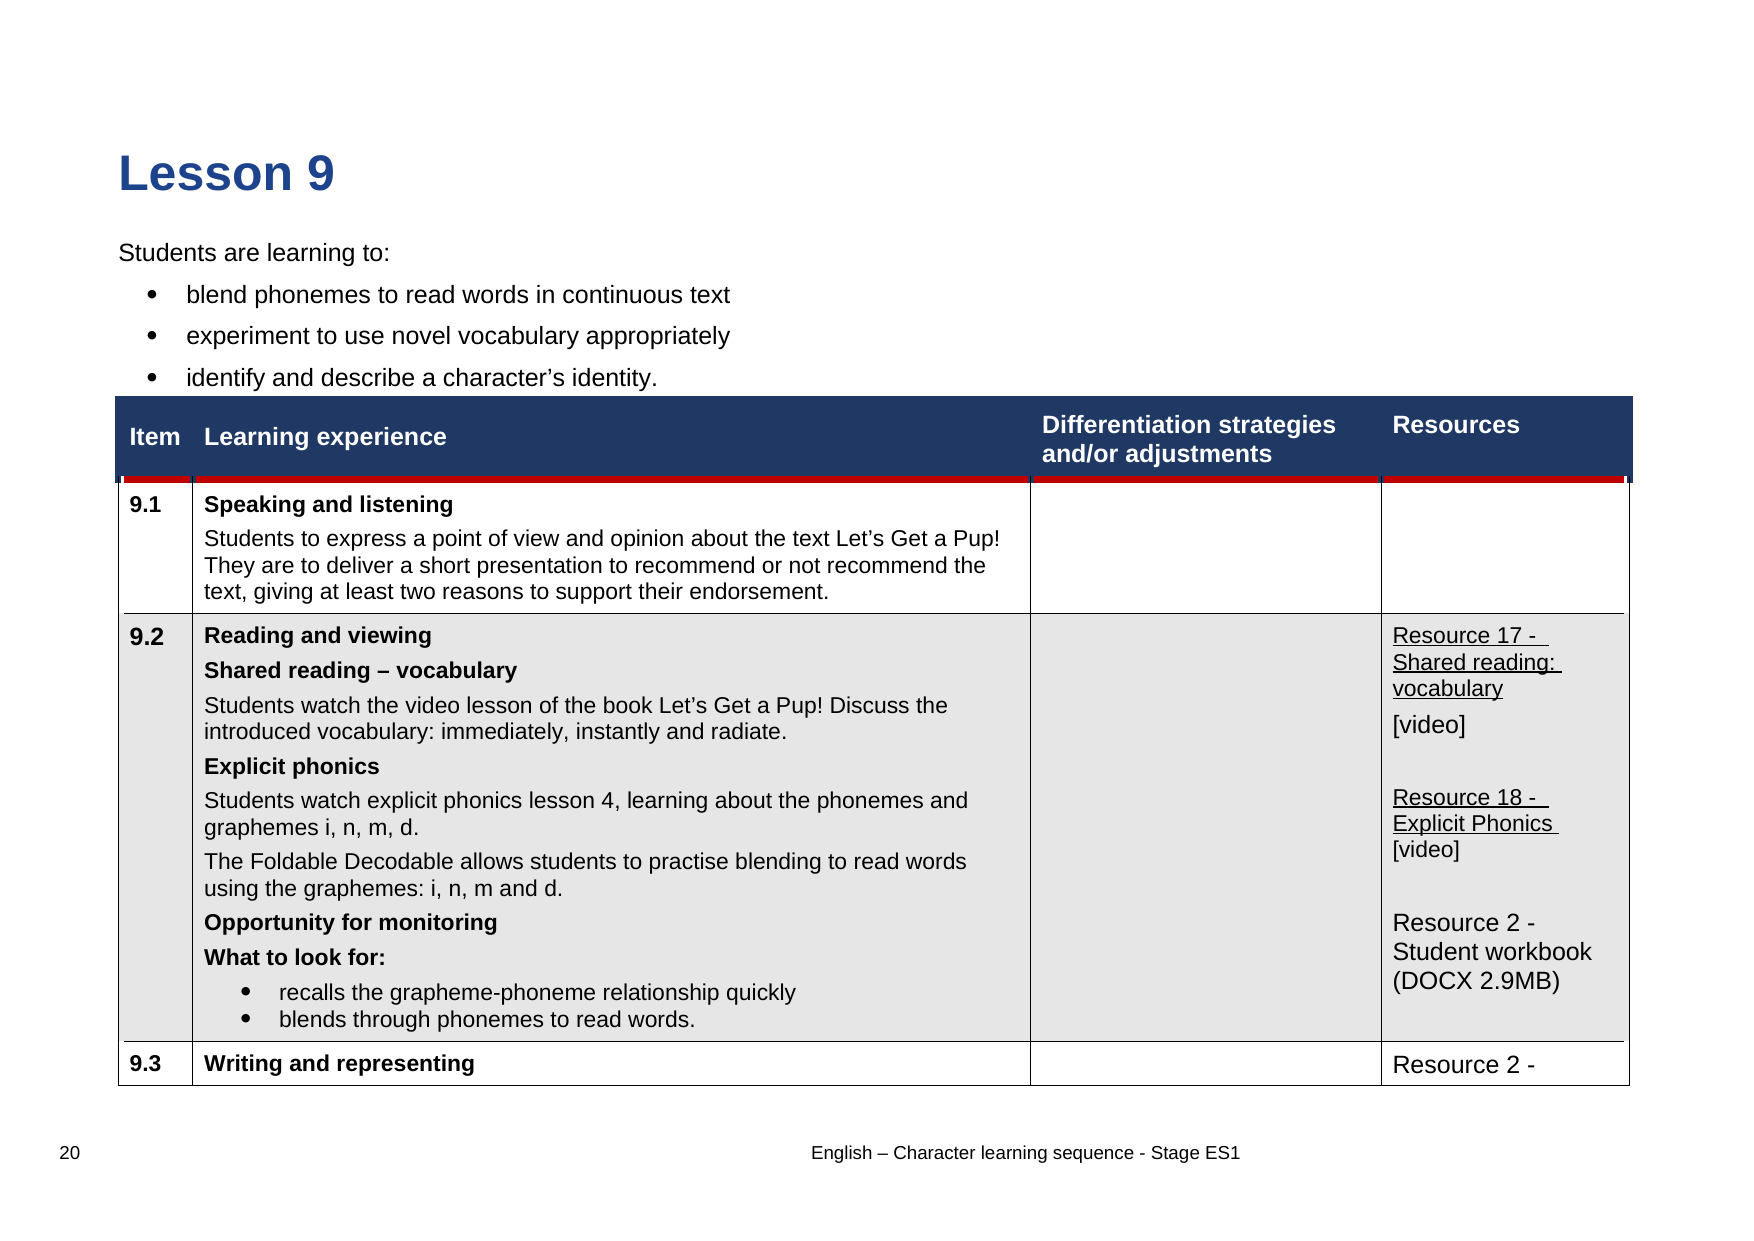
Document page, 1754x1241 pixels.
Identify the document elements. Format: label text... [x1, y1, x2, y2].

table_cell Reading and viewing Shared reading – vocabulary Students watch the video lesson of the book Let’s Get a Pup! Discuss the introduced vocabulary: immediately, instantly and radiate. Explicit phonics Students watch explicit phonics lesson 4, learning about the phonemes and graphemes i, n, m, d. The Foldable Decodable allows students to practise blending to read words using the graphemes: i, n, m and d. Opportunity for monitoring What to look for: recalls the grapheme-phoneme relationship quickly blends through phonemes to read words. [193, 614, 1030, 1041]
text Students are learning to: [118, 238, 1636, 267]
table_cell 9.1 [119, 476, 192, 613]
table_header Differentiation strategies and/or adjustments [1034, 402, 1378, 476]
table_cell 9.2 [119, 613, 192, 1041]
list identify and describe a character’s identity. [148, 363, 1636, 391]
table_cell 9.3 [119, 1041, 192, 1085]
table_cell [1031, 483, 1381, 613]
table_cell Resource 17 - Shared reading: vocabulary [video] Resource 18 - Explicit Phonics [video] Resource 2 - Student workbook (DOCX 2.9MB) [1382, 613, 1629, 1041]
list blend phonemes to read words in continuous text [148, 280, 1636, 308]
table_header Learning experience [196, 402, 1028, 476]
table_header Resources [1384, 402, 1627, 476]
table_cell Speaking and listening Students to express a point of view and opinion about the text Let’s Get a Pup! They are to deliver a short presentation to recommend or not recommend the text, giving at least two reasons to support their endorsement. [193, 483, 1030, 613]
subtitle Lesson 9 [118, 143, 1636, 201]
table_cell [1382, 1041, 1629, 1085]
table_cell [193, 1042, 1030, 1085]
table_cell [1382, 476, 1629, 613]
table_header Item [121, 402, 190, 476]
table_cell [1031, 1042, 1381, 1085]
list experiment to use novel vocabulary appropriately [148, 321, 1636, 350]
table_cell [1031, 614, 1381, 1041]
